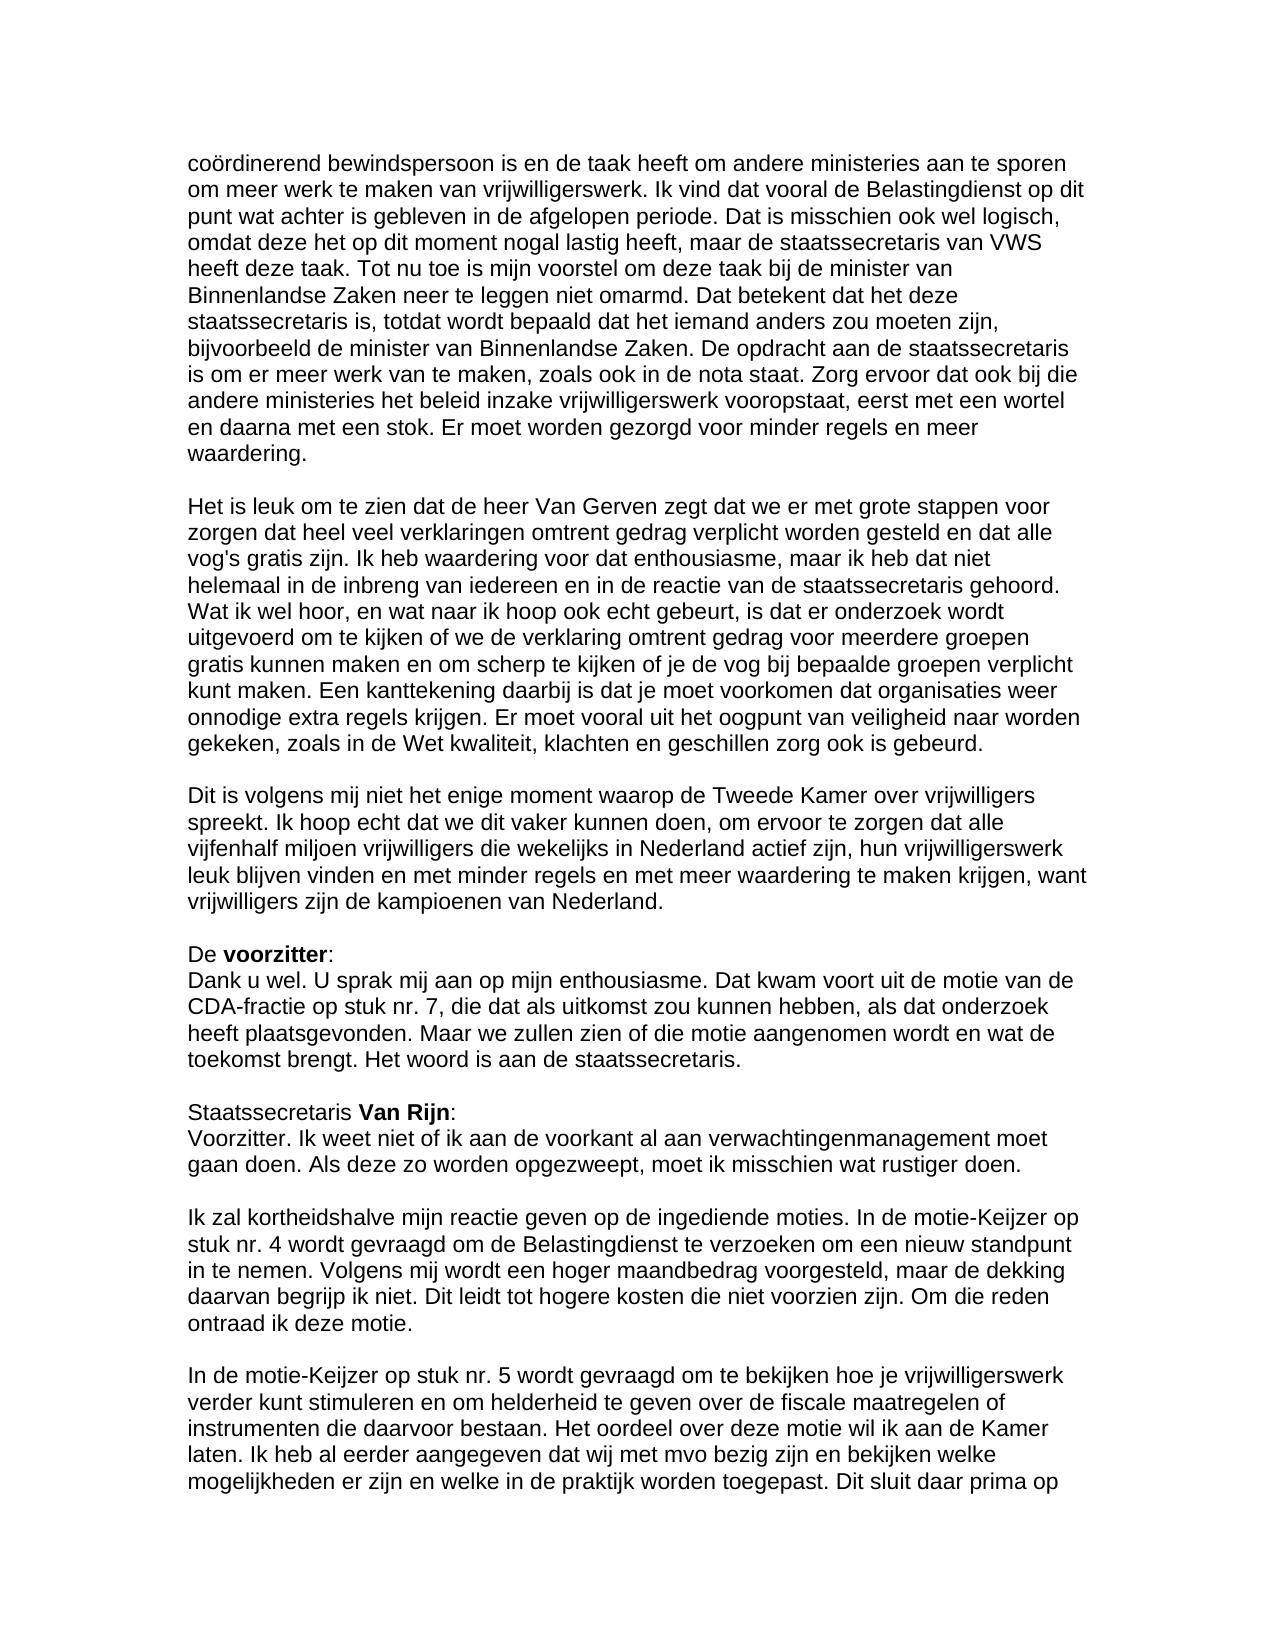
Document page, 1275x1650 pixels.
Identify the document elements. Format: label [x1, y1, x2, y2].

text [187, 150, 1087, 1494]
